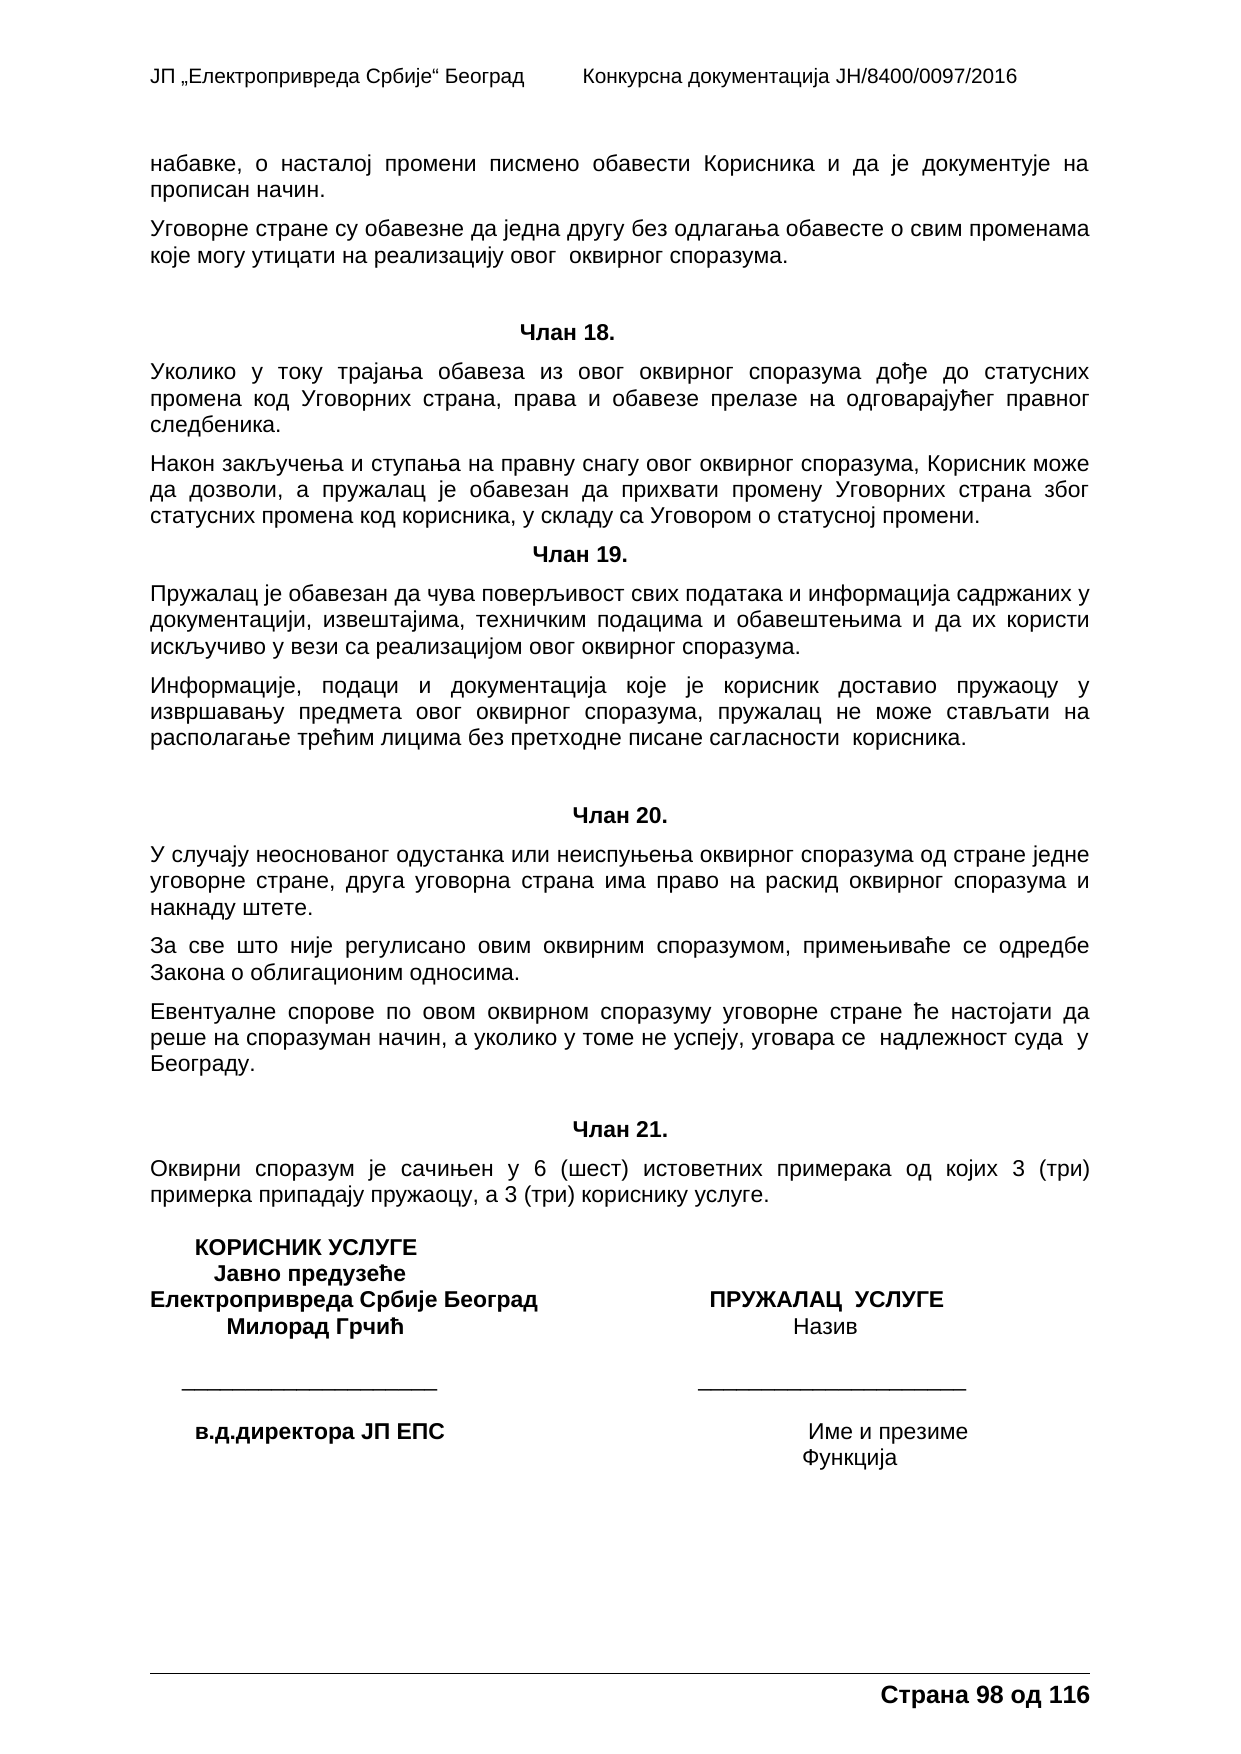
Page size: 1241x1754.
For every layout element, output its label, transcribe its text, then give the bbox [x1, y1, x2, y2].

text Уговорне стране су обавезне да једна другу без одлагања обавесте о свим променама које могу утицати на реализацију овог оквирног споразума. [150, 215, 1090, 268]
text Електропривреда Србије Београд ПРУЖАЛАЦ УСЛУГЕ [150, 1286, 1090, 1313]
text Јавно предузеће [150, 1260, 1090, 1286]
text За све што није регулисано овим оквирним споразумом, примењиваће се одредбе Закона о облигационим односима. [150, 932, 1090, 985]
text в.д.директора ЈП ЕПС Име и презиме [150, 1418, 1090, 1444]
text Члан 18. [150, 319, 1090, 346]
text ____________________ _____________________ [150, 1365, 1090, 1392]
text Уколико у току трајања обавеза из овог оквирног споразума дође до статусних промена код Уговорних страна, права и обавезе прелазе на одговарајућег правног следбеника. [150, 358, 1090, 437]
text Евентуалне спорове по овом оквирном споразуму уговорне стране ће настојати да реше на споразуман начин, а уколико у томе не успеју, уговара се надлежност суда у Београду. [150, 998, 1090, 1077]
text Функција [150, 1444, 1090, 1471]
text КОРИСНИК УСЛУГЕ [150, 1233, 1090, 1260]
text Оквирни споразум је сачињен у 6 (шест) истоветних примерака од којих 3 (три) примерка припадају пружаоцу, а 3 (три) кориснику услуге. [150, 1154, 1090, 1207]
text Пружалац је обавезан да чува поверљивост свих података и информација садржаних у документацији, извештајима, техничким подацима и обавештењима и да их користи искључиво у вези са реализацијом овог оквирног споразума. [150, 580, 1090, 659]
text Након закључења и ступања на правну снагу овог оквирног споразума, Корисник може да дозволи, а пружалац је обавезан да прихвати промену Уговорних страна због статусних промена код корисника, у складу са Уговором о статусној промени. [150, 450, 1090, 529]
text Члан 21. [150, 1116, 1090, 1142]
text Члан 19. [150, 541, 1090, 568]
text У случају неоснованог одустанка или неиспуњења оквирног споразума од стране једне уговорне стране, друга уговорна страна има право на раскид оквирног споразума и накнаду штете. [150, 841, 1090, 920]
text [150, 150, 1090, 203]
text Информације, подаци и документација које је корисник доставио пружаоцу у извршавању предмета овог оквирног споразума, пружалац не може стављати на располагање трећим лицима без претходне писане сагласности корисника. [150, 672, 1090, 751]
text Члан 20. [150, 802, 1090, 828]
text Милорад Грчић Назив [150, 1313, 1090, 1339]
